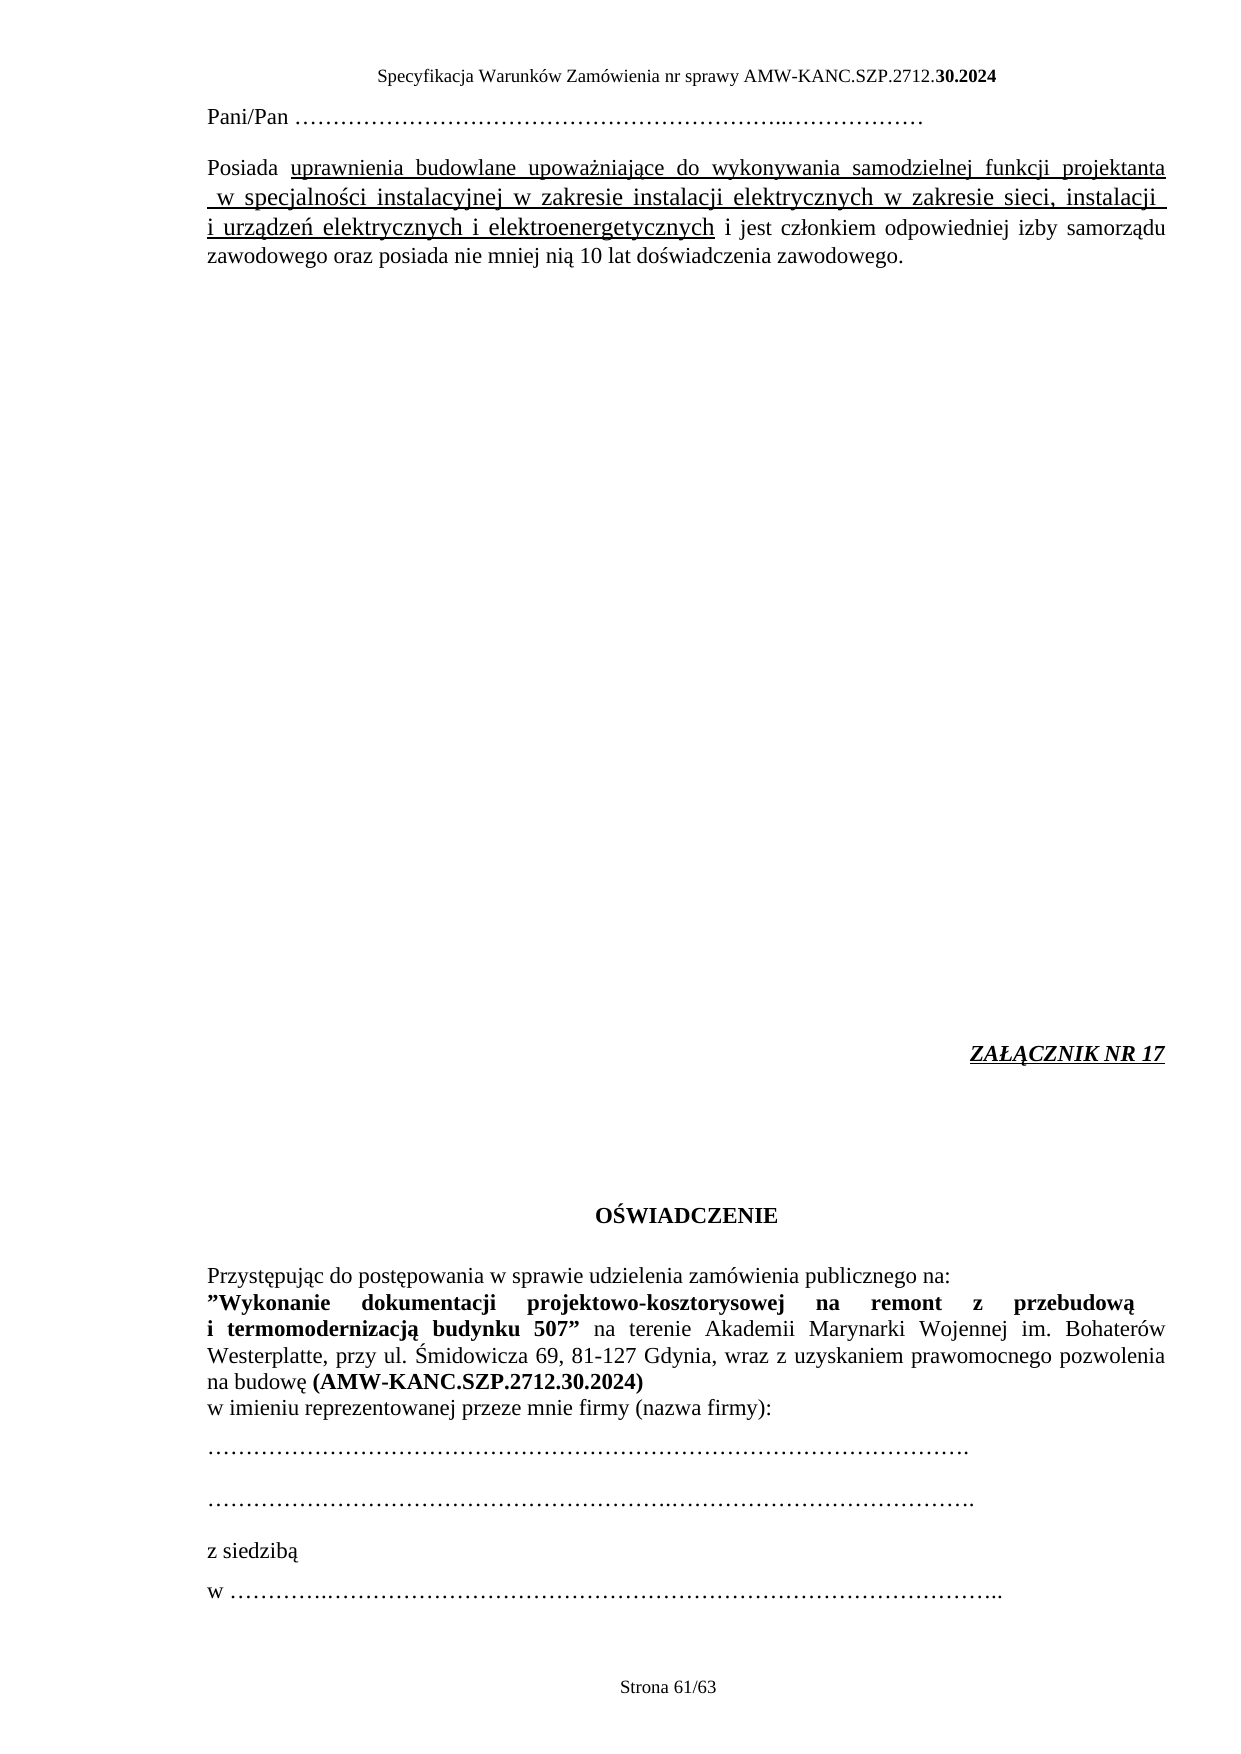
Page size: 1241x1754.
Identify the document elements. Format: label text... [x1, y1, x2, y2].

text z siedzibą w ………….…………………………………………………………………………….. [207, 1537, 1089, 1603]
text Pani/Pan ………………………………………………………..……………… [207, 103, 1167, 130]
text ”Wykonanie dokumentacji projektowo-kosztorysowej na remont z przebudową i termomodernizacją budynku 507” na terenie Akademii Marynarki Wojennej im. Bohaterów Westerplatte, przy ul. Śmidowicza 69, 81-127 Gdynia, wraz z uzyskaniem prawomocnego pozwolenia na budowę (AMW-KANC.SZP.2712.30.2024) [207, 1289, 1167, 1394]
text Posiada uprawnienia budowlane upoważniające do wykonywania samodzielnej funkcji projektanta w specjalności instalacyjnej w zakresie instalacji elektrycznych w zakresie sieci, instalacji i urządzeń elektrycznych i elektroenergetycznych i jest członkiem odpowiedniej izby samorządu zawodowego oraz posiada nie mniej nią 10 lat doświadczenia zawodowego. [207, 209, 1167, 269]
text w imieniu reprezentowanej przeze mnie firmy (nazwa firmy): [207, 1394, 1089, 1421]
text Przystępując do postępowania w sprawie udzielenia zamówienia publicznego na: [207, 1263, 1167, 1289]
text ………………………………………………………………………………………. [207, 1433, 1089, 1459]
text …………………………………………………….…………………………………. [207, 1485, 1089, 1512]
text ZAŁĄCZNIK NR 17 [207, 1040, 1167, 1066]
text OŚWIADCZENIE [207, 1202, 1167, 1229]
text Posiada uprawnienia budowlane upoważniające do wykonywania samodzielnej funkcji projektanta w specjalności instalacyjnej w zakresie instalacji elektrycznych w zakresie sieci, instalacji i urządzeń elektrycznych i elektroenergetycznych i jest członkiem odpowiedniej izby samorządu zawodowego oraz posiada nie mniej nią 10 lat doświadczenia zawodowego. [207, 154, 1167, 207]
